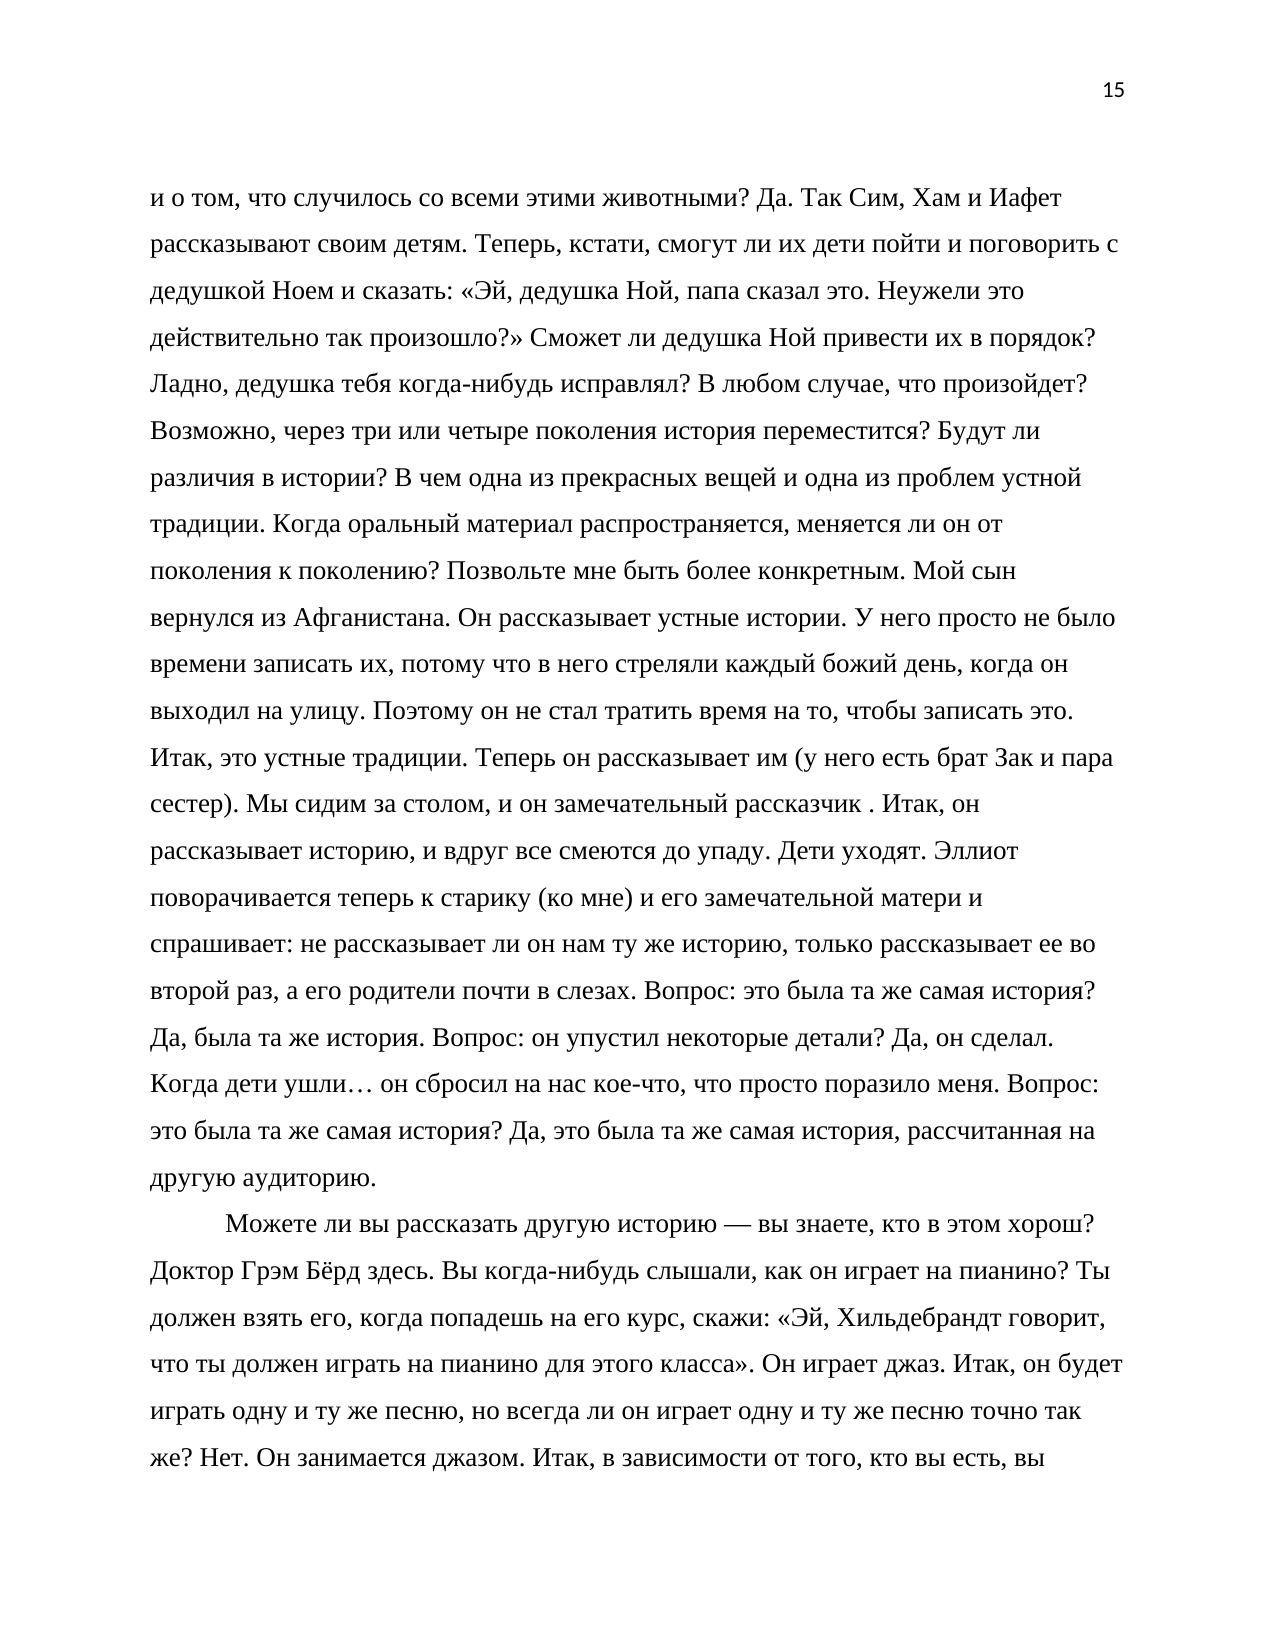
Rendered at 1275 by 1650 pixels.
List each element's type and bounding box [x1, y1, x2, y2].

text [150, 181, 1125, 1472]
